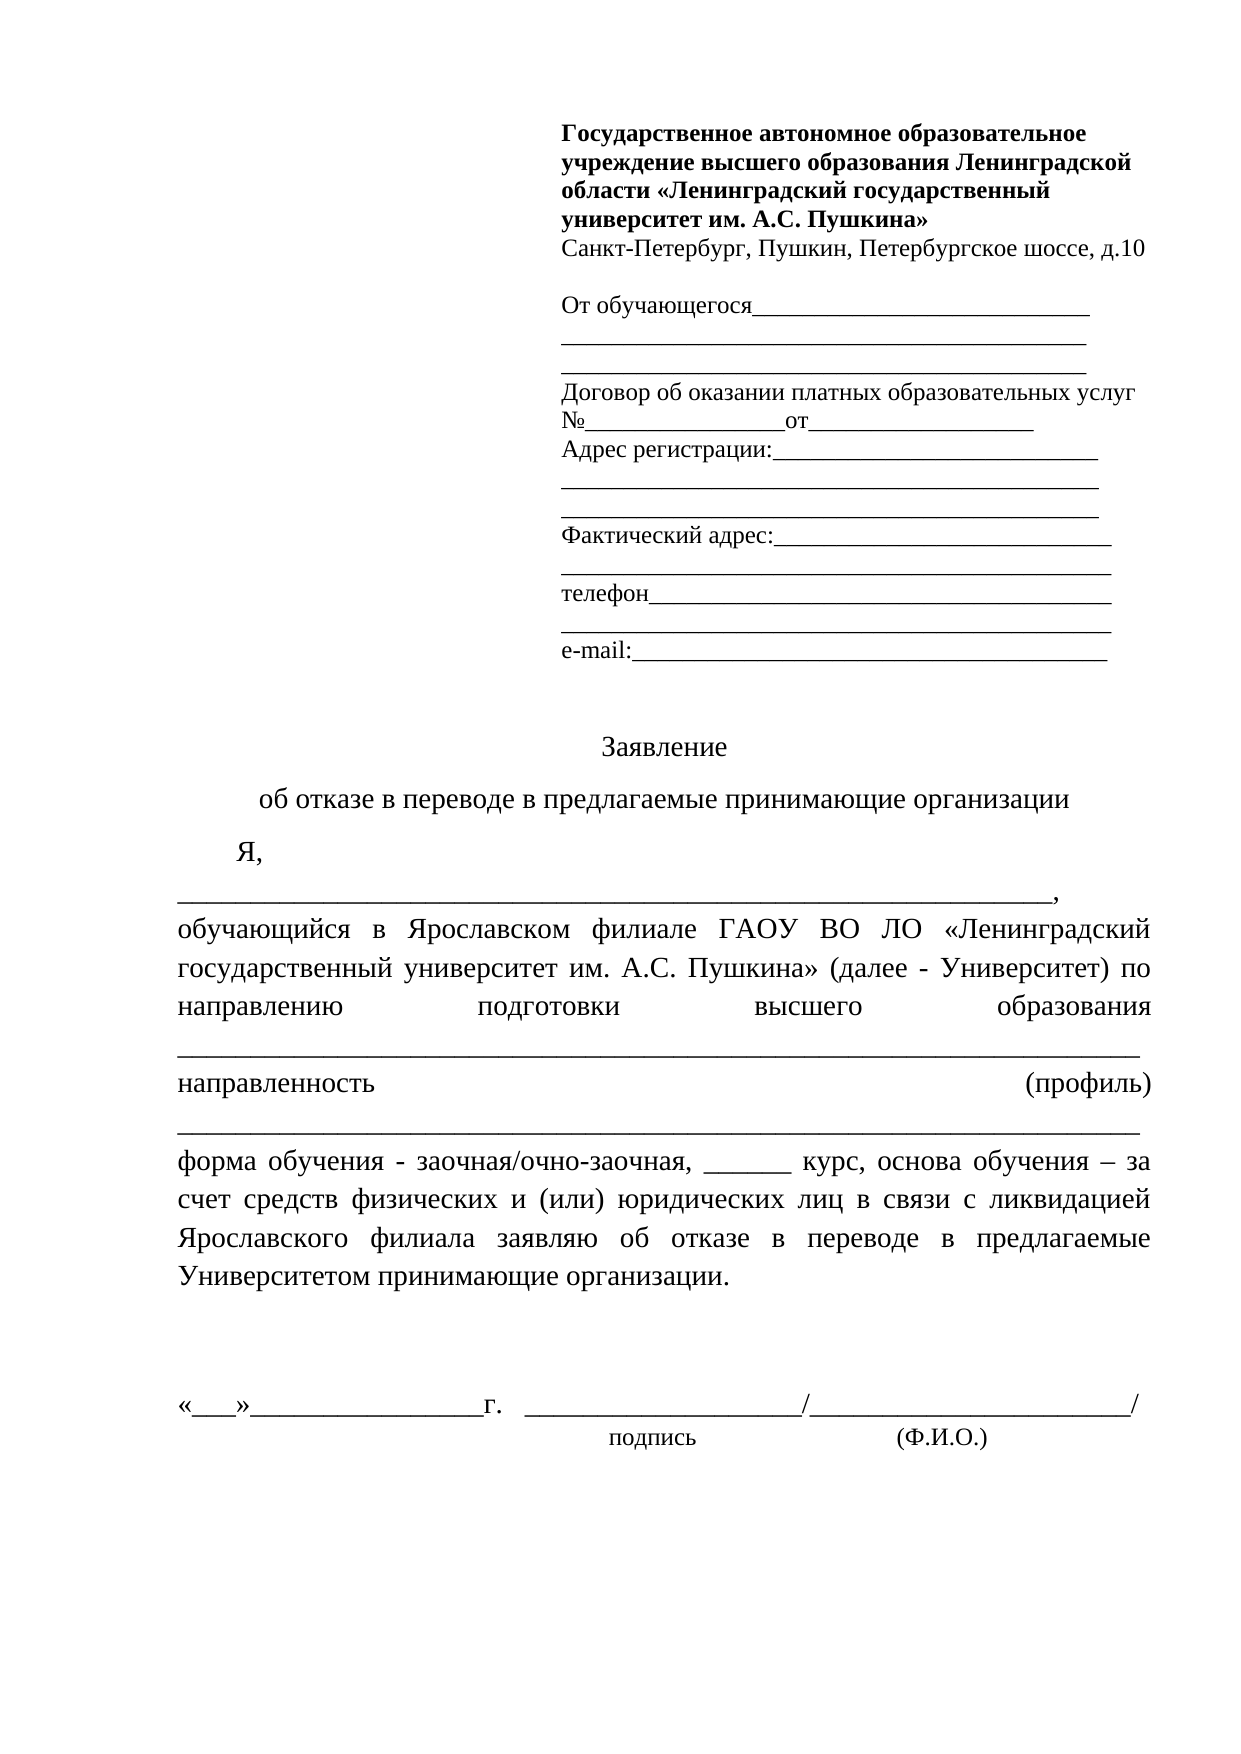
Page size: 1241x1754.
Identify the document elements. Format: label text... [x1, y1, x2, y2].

text Фактический адрес:___________________________ [561, 521, 1152, 549]
text ___________________________________________ [561, 463, 1152, 492]
text ____________________________________________ [561, 607, 1152, 636]
text От обучающегося___________________________ [561, 291, 1152, 319]
text об отказе в переводе в предлагаемые принимающие организации [177, 782, 1152, 815]
text ___________________________________________ [561, 492, 1152, 521]
text __________________________________________ [561, 319, 1152, 348]
text ____________________________________________ [561, 549, 1152, 578]
text Заявление [177, 729, 1152, 762]
text «___»________________г. ___________________/______________________/ [177, 1386, 1152, 1419]
text e-mail:______________________________________ [561, 636, 1152, 664]
text Я, ____________________________________________________________, обучающийся в Ярославском филиале ГАОУ ВО ЛО «Ленинградский государственный университет им. А.С. Пушкина» (далее - Университет) по направлению подготовки высшего образования __________________________________________________________________ направленность (профиль) __________________________________________________________________ [177, 834, 1152, 1138]
text форма обучения - заочная/очно-заочная, ______ курс, основа обучения – за счет средств физических и (или) юридических лиц в связи с ликвидацией Ярославского филиала заявляю об отказе в переводе в предлагаемые Университетом принимающие организации. [177, 1143, 1152, 1292]
text Государственное автономное образовательное учреждение высшего образования Ленинградской области «Ленинградский государственный университет им. А.С. Пушкина» [561, 118, 1152, 233]
text Договор об оказании платных образовательных услуг №________________от__________________ [561, 377, 1152, 434]
text Санкт-Петербург, Пушкин, Петербургское шоссе, д.10 [561, 233, 1152, 262]
text __________________________________________ [561, 348, 1152, 377]
text Адрес регистрации:__________________________ [561, 434, 1152, 463]
text телефон_____________________________________ [561, 578, 1152, 607]
text подпись (Ф.И.О.) [177, 1422, 1152, 1451]
